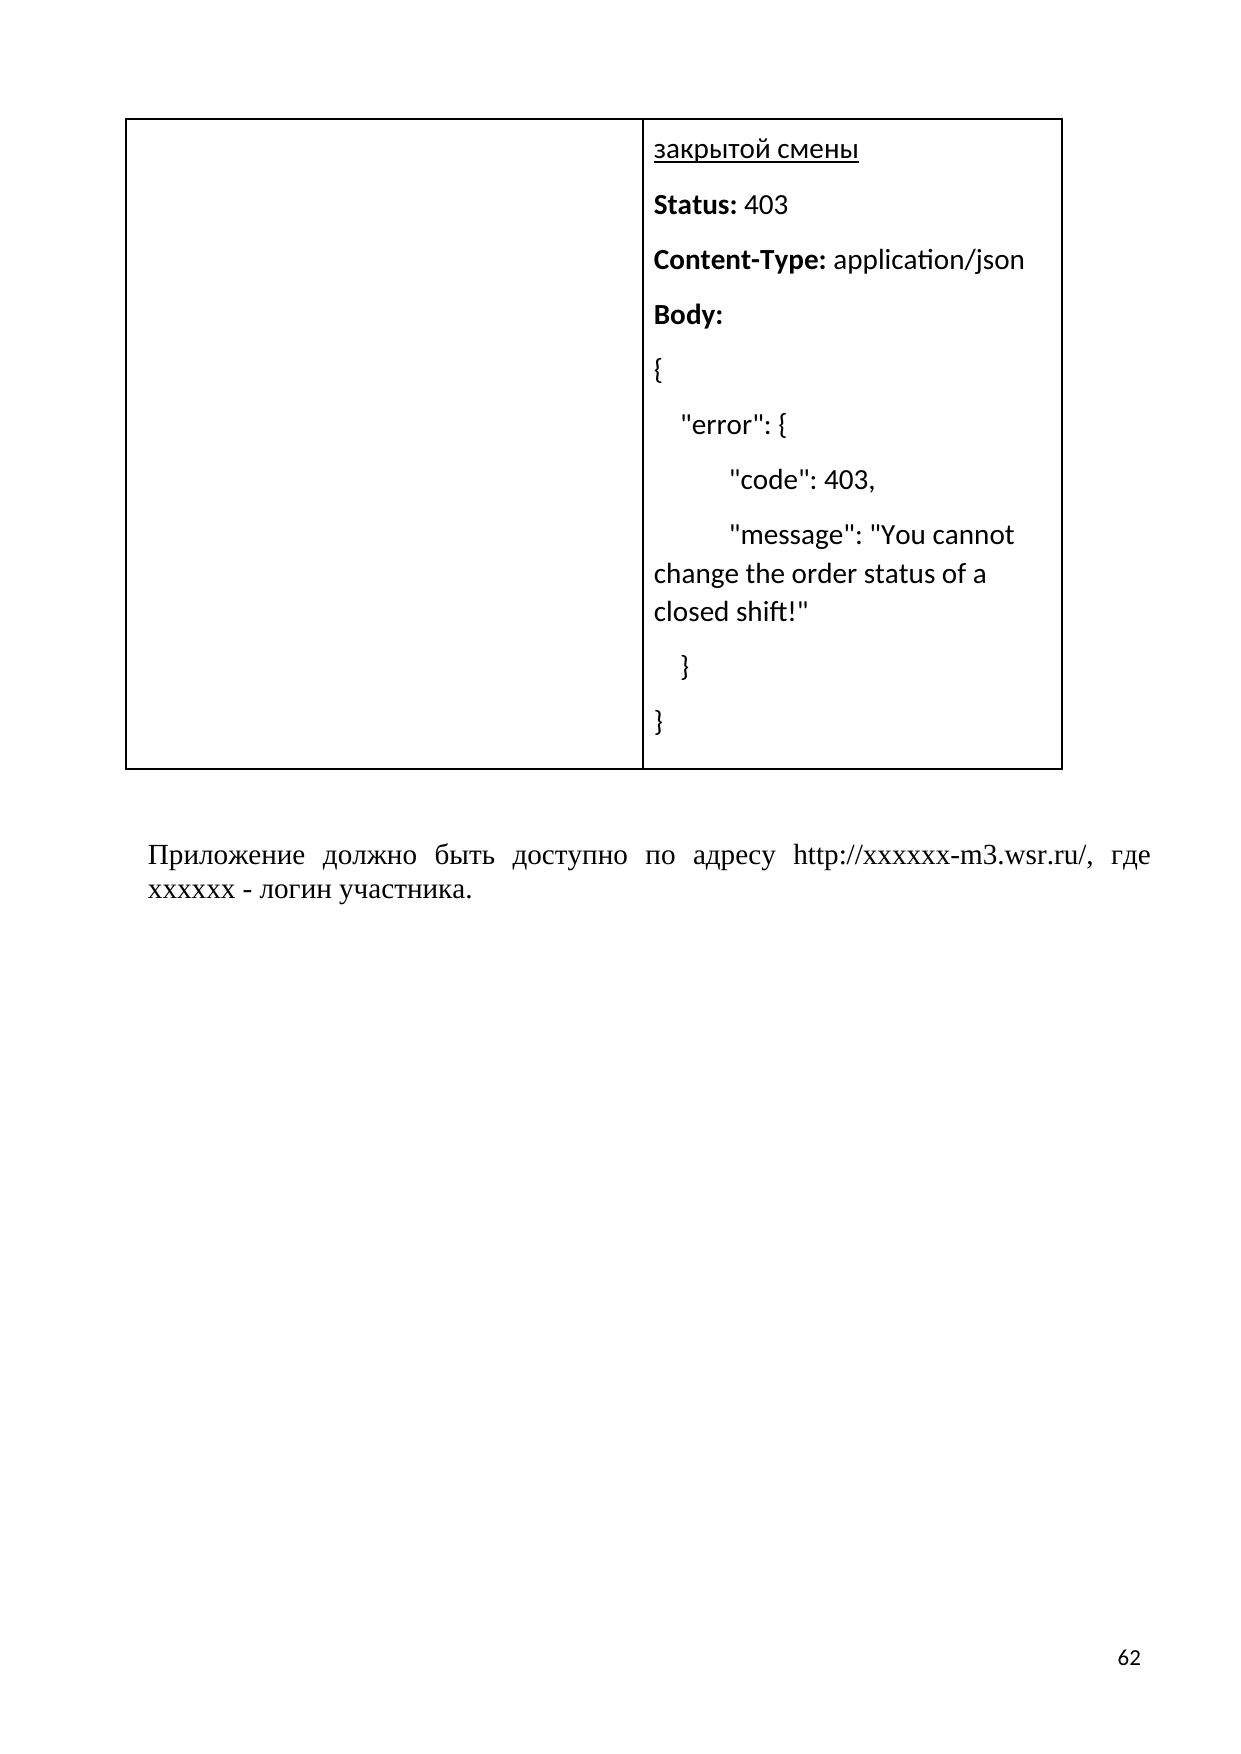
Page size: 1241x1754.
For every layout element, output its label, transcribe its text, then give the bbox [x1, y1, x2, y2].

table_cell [644, 120, 1061, 768]
text Приложение должно быть доступно по адресу http://xxxxxx-m3.wsr.ru/, где xxxxxx - логин участника. [148, 837, 1152, 904]
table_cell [127, 120, 642, 768]
